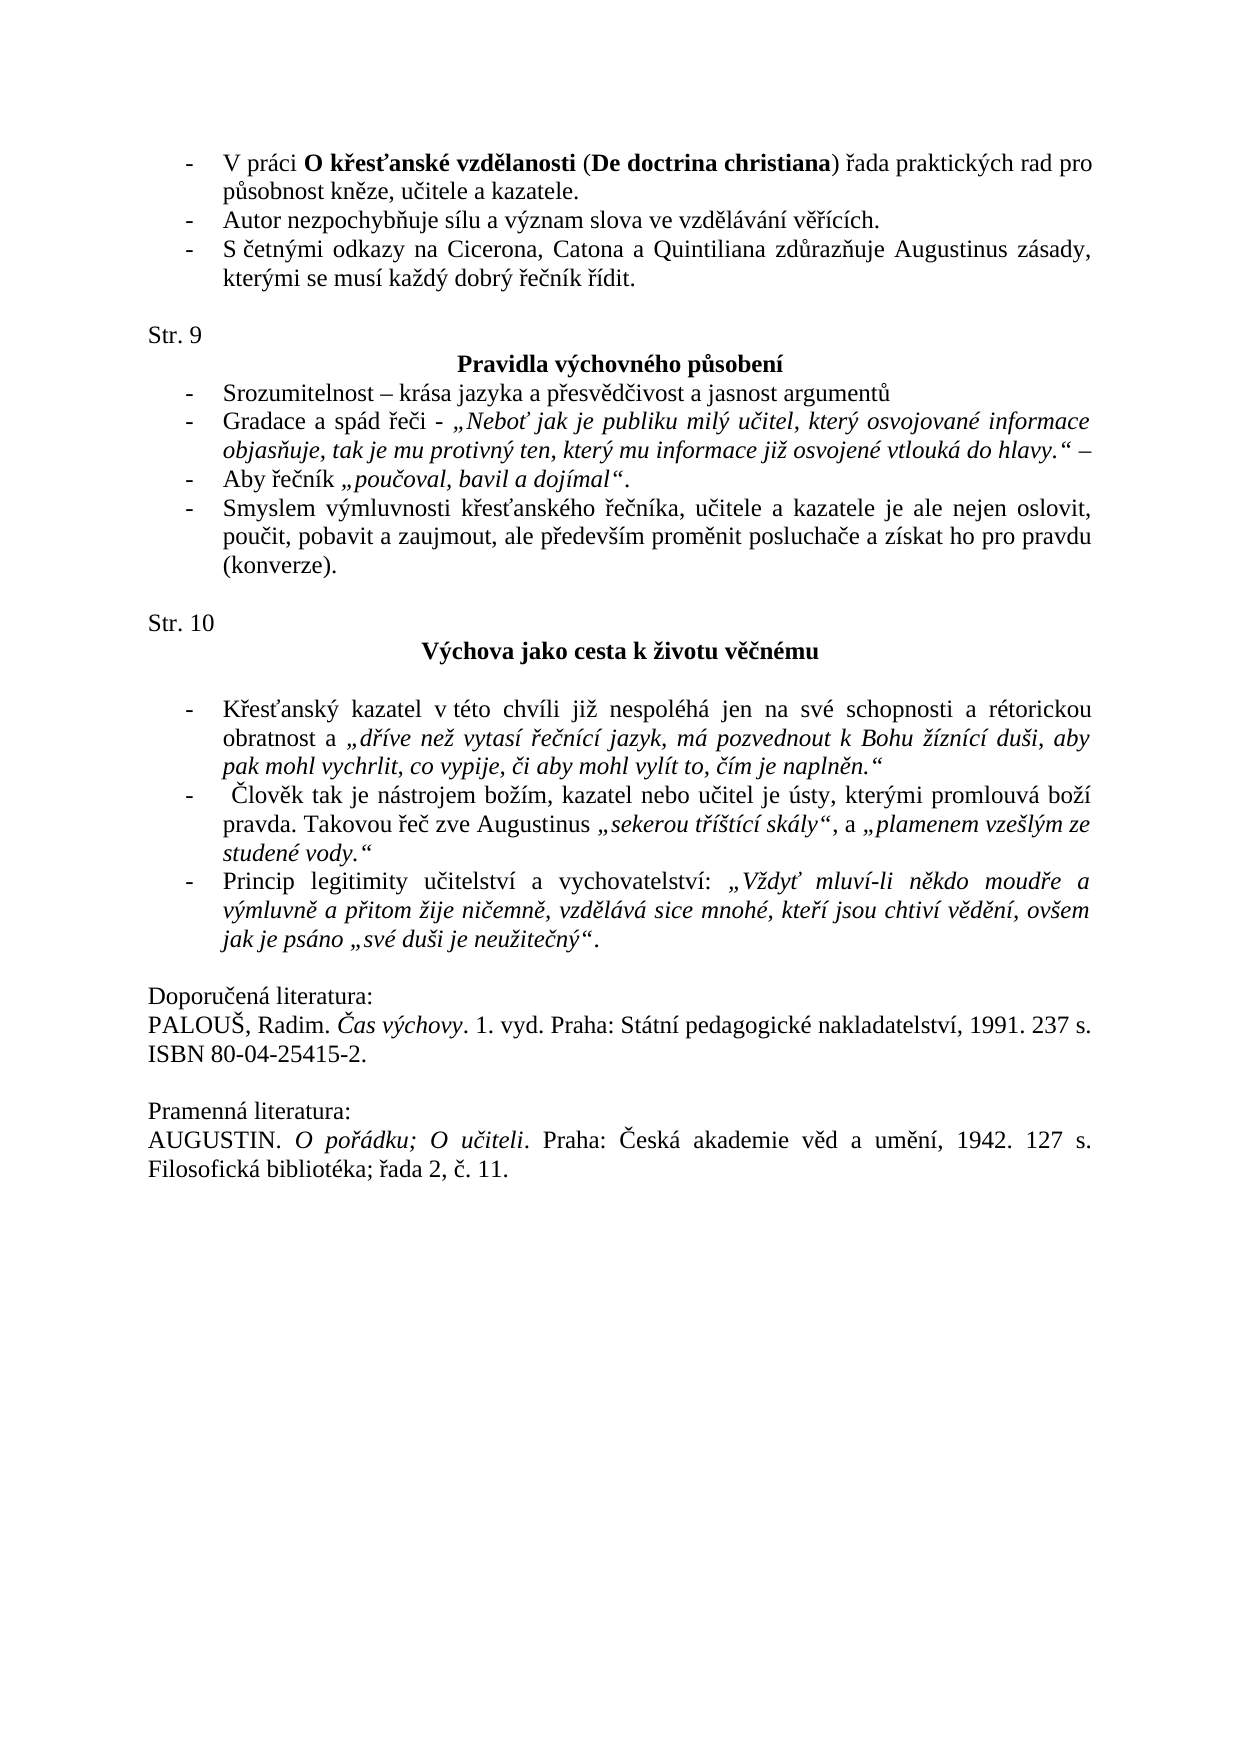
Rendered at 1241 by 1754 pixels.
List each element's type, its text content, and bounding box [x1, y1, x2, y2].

text Palouš, Radim. Čas výchovy. 1. vyd. Praha: Státní pedagogické nakladatelství, 1991. 237 s. ISBN 80-04-25415-2. [148, 1010, 1093, 1068]
list Autor nezpochybňuje sílu a význam slova ve vzdělávání věřících. [185, 205, 1093, 234]
text Pravidla výchovného působení [148, 349, 1093, 378]
list Gradace a spád řeči - „Neboť jak je publiku milý učitel, který osvojované informace objasňuje, tak je mu protivný ten, který mu informace již osvojené vtlouká do hlavy.“ – [185, 406, 1093, 464]
list Smyslem výmluvnosti křesťanského řečníka, učitele a kazatele je ale nejen oslovit, poučit, pobavit a zaujmout, ale především proměnit posluchače a získat ho pro pravdu (konverze). [185, 493, 1093, 579]
text Str. 9 [148, 320, 1093, 349]
text Pramenná literatura: [148, 1096, 1093, 1125]
text Výchova jako cesta k životu věčnému [148, 636, 1093, 665]
list S četnými odkazy na Cicerona, Catona a Quintiliana zdůrazňuje Augustinus zásady, kterými se musí každý dobrý řečník řídit. [185, 234, 1093, 291]
text Doporučená literatura: [148, 981, 1093, 1010]
list Aby řečník „poučoval, bavil a dojímal“. [185, 464, 1093, 493]
list Princip legitimity učitelství a vychovatelství: „Vždyť mluví-li někdo moudře a výmluvně a přitom žije ničemně, vzdělává sice mnohé, kteří jsou chtiví vědění, ovšem jak je psáno „své duši je neužitečný“. [185, 866, 1093, 953]
text Str. 10 [148, 608, 1093, 636]
list Člověk tak je nástrojem božím, kazatel nebo učitel je ústy, kterými promlouvá boží pravda. Takovou řeč zve Augustinus „sekerou tříštící skály“, a „plamenem vzešlým ze studené vody.“ [185, 780, 1093, 866]
text Augustin. O pořádku; O učiteli. Praha: Česká akademie věd a umění, 1942. 127 s. Filosofická bibliotéka; řada 2, č. 11. [148, 1125, 1093, 1183]
list V práci O křesťanské vzdělanosti (De doctrina christiana) řada praktických rad pro působnost kněze, učitele a kazatele. [185, 148, 1093, 205]
list Křesťanský kazatel v této chvíli již nespoléhá jen na své schopnosti a rétorickou obratnost a „dříve než vytasí řečnící jazyk, má pozvednout k Bohu žíznící duši, aby pak mohl vychrlit, co vypije, či aby mohl vylít to, čím je naplněn.“ [185, 694, 1093, 780]
list Srozumitelnost – krása jazyka a přesvědčivost a jasnost argumentů [185, 378, 1093, 406]
